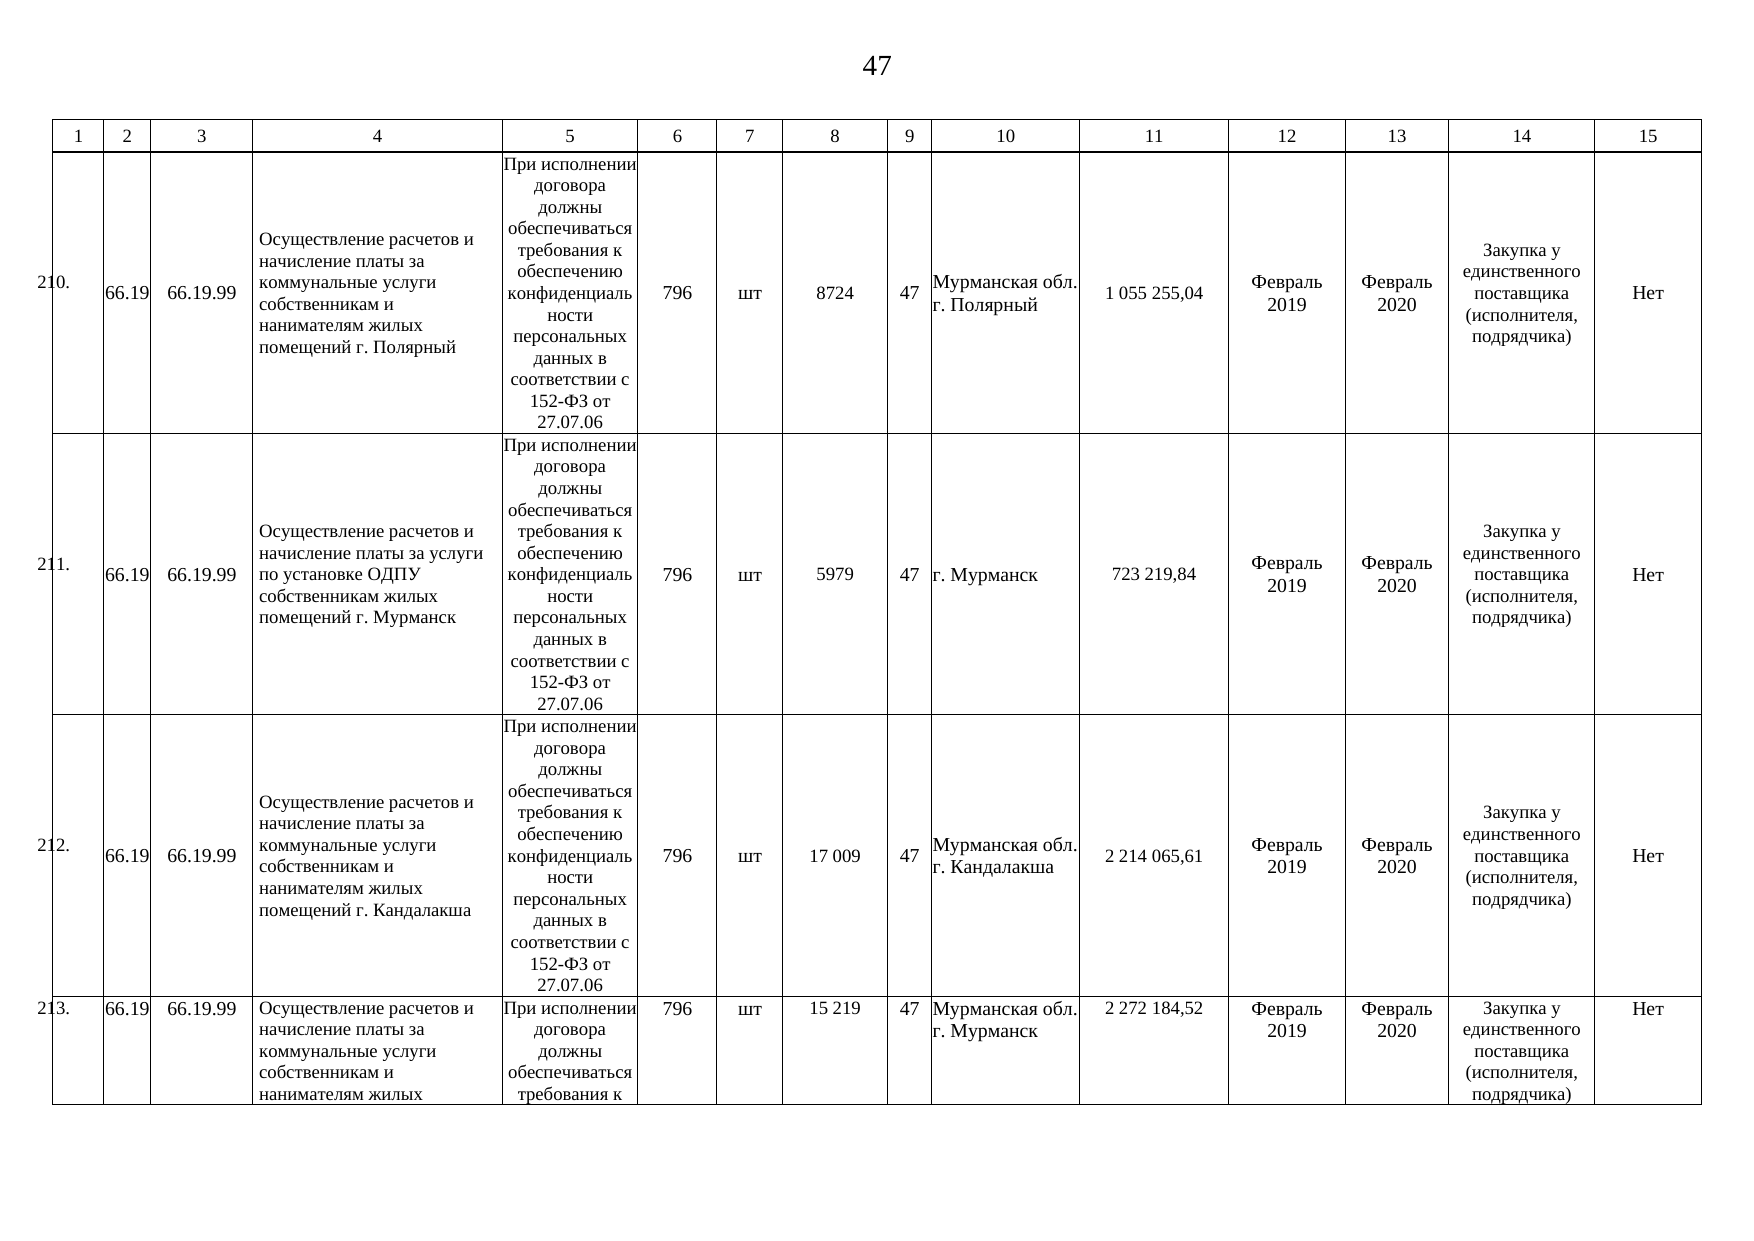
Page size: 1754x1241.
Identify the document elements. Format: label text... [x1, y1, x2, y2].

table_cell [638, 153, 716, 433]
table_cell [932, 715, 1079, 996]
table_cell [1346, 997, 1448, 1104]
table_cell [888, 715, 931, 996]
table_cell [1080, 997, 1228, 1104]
table_header 9 [888, 120, 931, 151]
table_header 6 [638, 120, 716, 151]
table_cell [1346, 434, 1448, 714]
table_header 2 [104, 120, 150, 151]
table_header 15 [1595, 120, 1701, 151]
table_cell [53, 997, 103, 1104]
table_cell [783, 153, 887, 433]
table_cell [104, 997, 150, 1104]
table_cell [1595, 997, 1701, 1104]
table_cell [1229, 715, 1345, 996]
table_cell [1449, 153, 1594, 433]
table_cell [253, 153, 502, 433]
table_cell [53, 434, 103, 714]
table_header 3 [151, 120, 252, 151]
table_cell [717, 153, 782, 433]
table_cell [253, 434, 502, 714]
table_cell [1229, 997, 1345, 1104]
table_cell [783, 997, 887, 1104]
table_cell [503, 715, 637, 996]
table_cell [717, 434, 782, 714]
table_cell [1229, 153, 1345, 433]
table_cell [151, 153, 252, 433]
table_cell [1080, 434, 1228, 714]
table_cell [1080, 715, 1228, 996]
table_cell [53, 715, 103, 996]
table_header 4 [253, 120, 502, 151]
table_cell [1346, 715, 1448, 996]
table_header 12 [1229, 120, 1345, 151]
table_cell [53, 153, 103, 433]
table_header 1 [53, 120, 103, 151]
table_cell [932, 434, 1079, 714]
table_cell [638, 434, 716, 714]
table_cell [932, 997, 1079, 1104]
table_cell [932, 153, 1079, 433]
table_header 13 [1346, 120, 1448, 151]
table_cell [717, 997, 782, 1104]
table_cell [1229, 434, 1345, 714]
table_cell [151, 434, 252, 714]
table_header 11 [1080, 120, 1228, 151]
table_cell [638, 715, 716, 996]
table_header 14 [1449, 120, 1594, 151]
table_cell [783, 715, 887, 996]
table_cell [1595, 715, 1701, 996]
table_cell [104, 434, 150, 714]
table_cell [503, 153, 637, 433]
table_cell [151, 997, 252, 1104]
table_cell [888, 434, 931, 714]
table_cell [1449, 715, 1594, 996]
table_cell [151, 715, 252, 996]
table_header 5 [503, 120, 637, 151]
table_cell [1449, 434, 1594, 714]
table_header 10 [932, 120, 1079, 151]
table_header 7 [717, 120, 782, 151]
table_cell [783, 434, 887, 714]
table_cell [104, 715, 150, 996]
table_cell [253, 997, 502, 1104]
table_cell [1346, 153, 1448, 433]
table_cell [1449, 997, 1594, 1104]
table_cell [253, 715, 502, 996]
table_header 8 [783, 120, 887, 151]
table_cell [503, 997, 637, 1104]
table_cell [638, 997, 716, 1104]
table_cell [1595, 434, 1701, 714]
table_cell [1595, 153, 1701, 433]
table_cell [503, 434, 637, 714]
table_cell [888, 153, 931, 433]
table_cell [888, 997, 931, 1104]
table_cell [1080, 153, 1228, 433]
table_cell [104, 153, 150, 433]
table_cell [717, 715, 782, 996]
